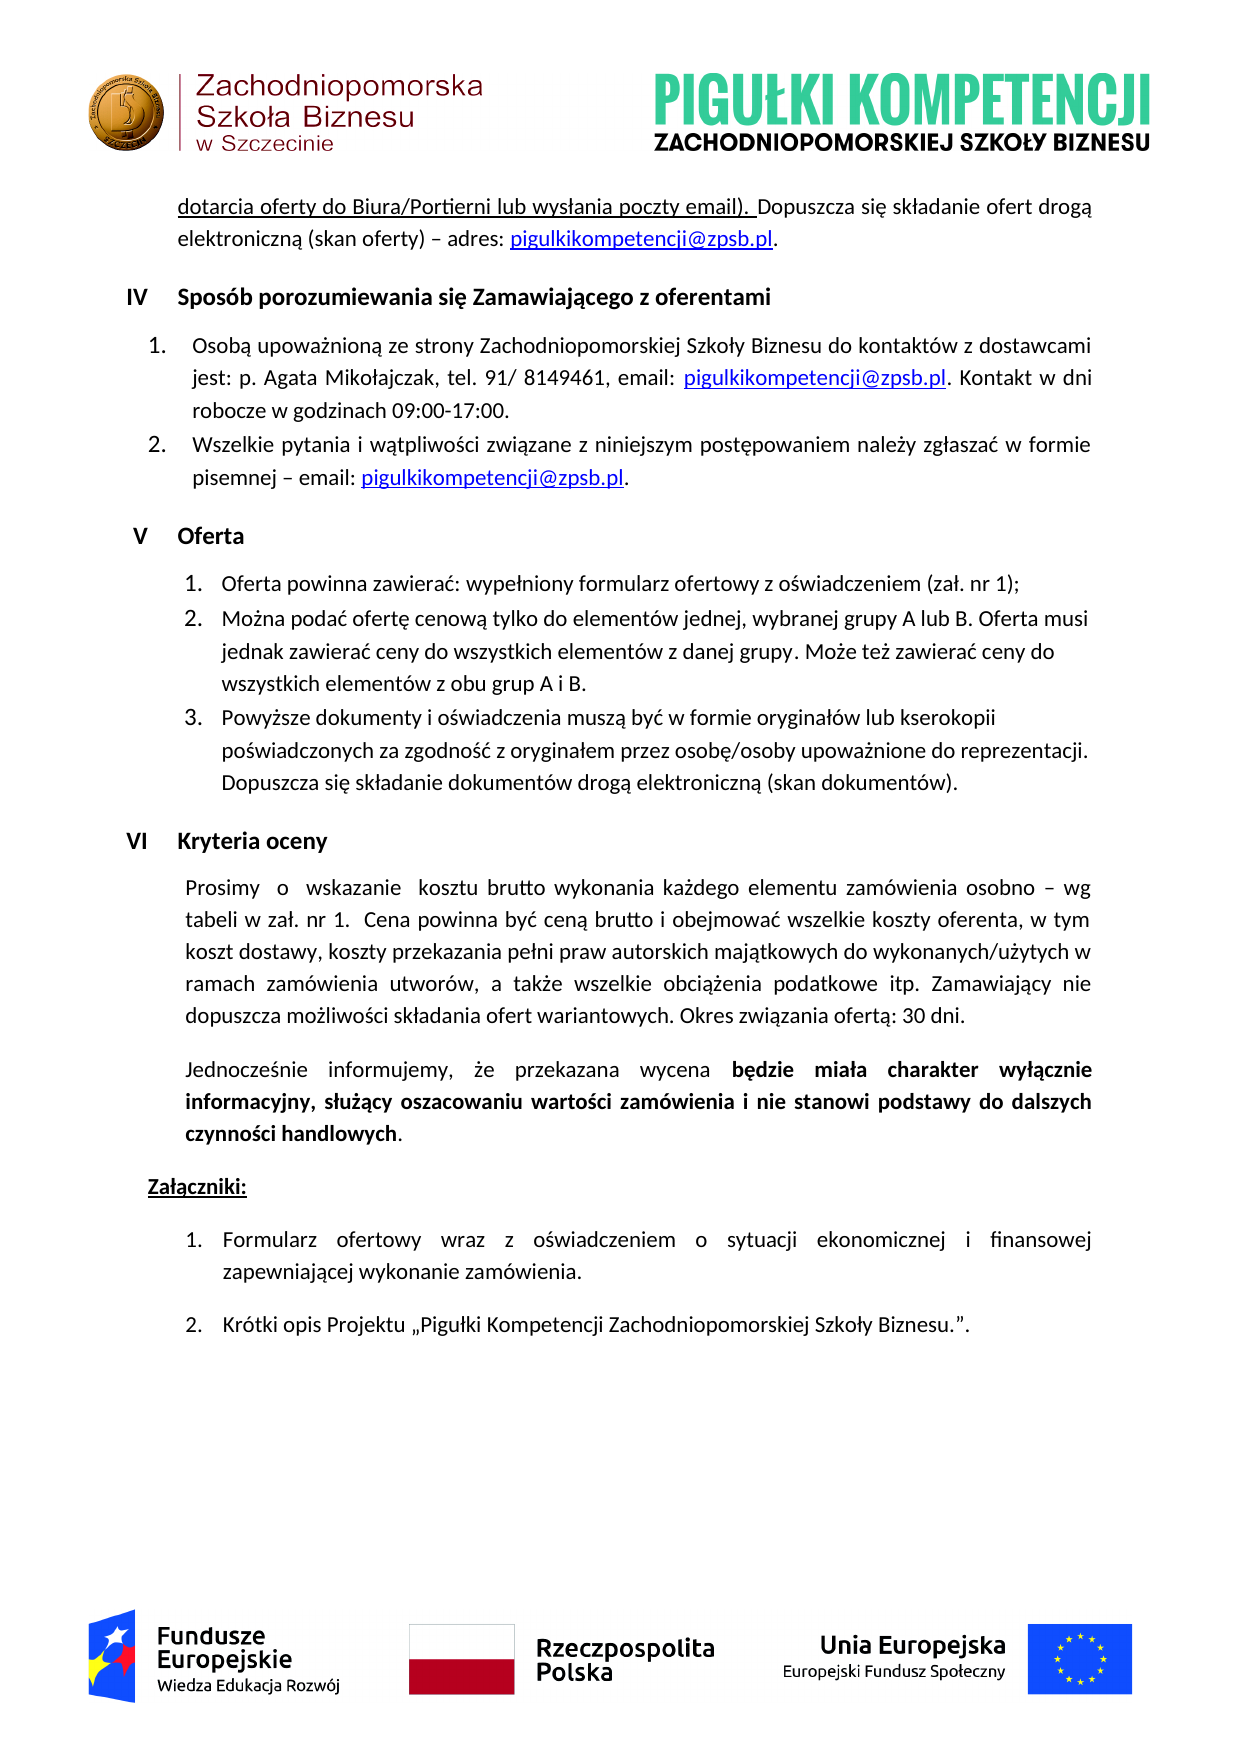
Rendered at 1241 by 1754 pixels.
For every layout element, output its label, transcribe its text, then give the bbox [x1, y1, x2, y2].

list Formularz ofertowy wraz z oświadczeniem o sytuacji ekonomicznej i finansowej zapewniającej wykonanie zamówienia. [185, 1225, 1093, 1285]
text Prosimy o wskazanie kosztu brutto wykonania każdego elementu zamówienia osobno – wg tabeli w zał. nr 1. Cena powinna być ceną brutto i obejmować wszelkie koszty oferenta, w tym koszt dostawy, koszty przekazania pełni praw autorskich majątkowych do wykonanych/użytych w ramach zamówienia utworów, a także wszelkie obciążenia podatkowe itp. Zamawiający nie dopuszcza możliwości składania ofert wariantowych. Okres związania ofertą: 30 dni. [185, 873, 1093, 1030]
list Powyższe dokumenty i oświadczenia muszą być w formie oryginałów lub kserokopii poświadczonych za zgodność z oryginałem przez osobę/osoby upoważnione do reprezentacji. Dopuszcza się składanie dokumentów drogą elektroniczną (skan dokumentów). [184, 701, 1093, 796]
text Jednocześnie informujemy, że przekazana wycena będzie miała charakter wyłącznie informacyjny, służący oszacowaniu wartości zamówienia i nie stanowi podstawy do dalszych czynności handlowych. [185, 1055, 1093, 1147]
list Wszelkie pytania i wątpliwości związane z niniejszym postępowaniem należy zgłaszać w formie pisemnej – email: pigulkikompetencji@zpsb.pl. [148, 428, 1093, 491]
list Osobą upoważnioną ze strony Zachodniopomorskiej Szkoły Biznesu do kontaktów z dostawcami jest: p. Agata Mikołajczak, tel. 91/ 8149461, email: pigulkikompetencji@zpsb.pl. Kontakt w dni robocze w godzinach 09:00-17:00. [148, 329, 1093, 424]
subtitle Oferta [148, 520, 1093, 550]
picture [88, 1609, 1133, 1703]
picture [88, 73, 1150, 151]
list Można podać ofertę cenową tylko do elementów jednej, wybranej grupy A lub B. Oferta musi jednak zawierać ceny do wszystkich elementów z danej grupy. Może też zawierać ceny do wszystkich elementów z obu grup A i B. [184, 602, 1093, 697]
text Załączniki: [148, 1172, 1093, 1200]
subtitle Kryteria oceny [148, 825, 1093, 856]
list Oferta powinna zawierać: wypełniony formularz ofertowy z oświadczeniem (zał. nr 1); [184, 567, 1093, 598]
subtitle Sposób porozumiewania się Zamawiającego z oferentami [148, 281, 1093, 312]
list Krótki opis Projektu „Pigułki Kompetencji Zachodniopomorskiej Szkoły Biznesu.”. [185, 1310, 1093, 1338]
